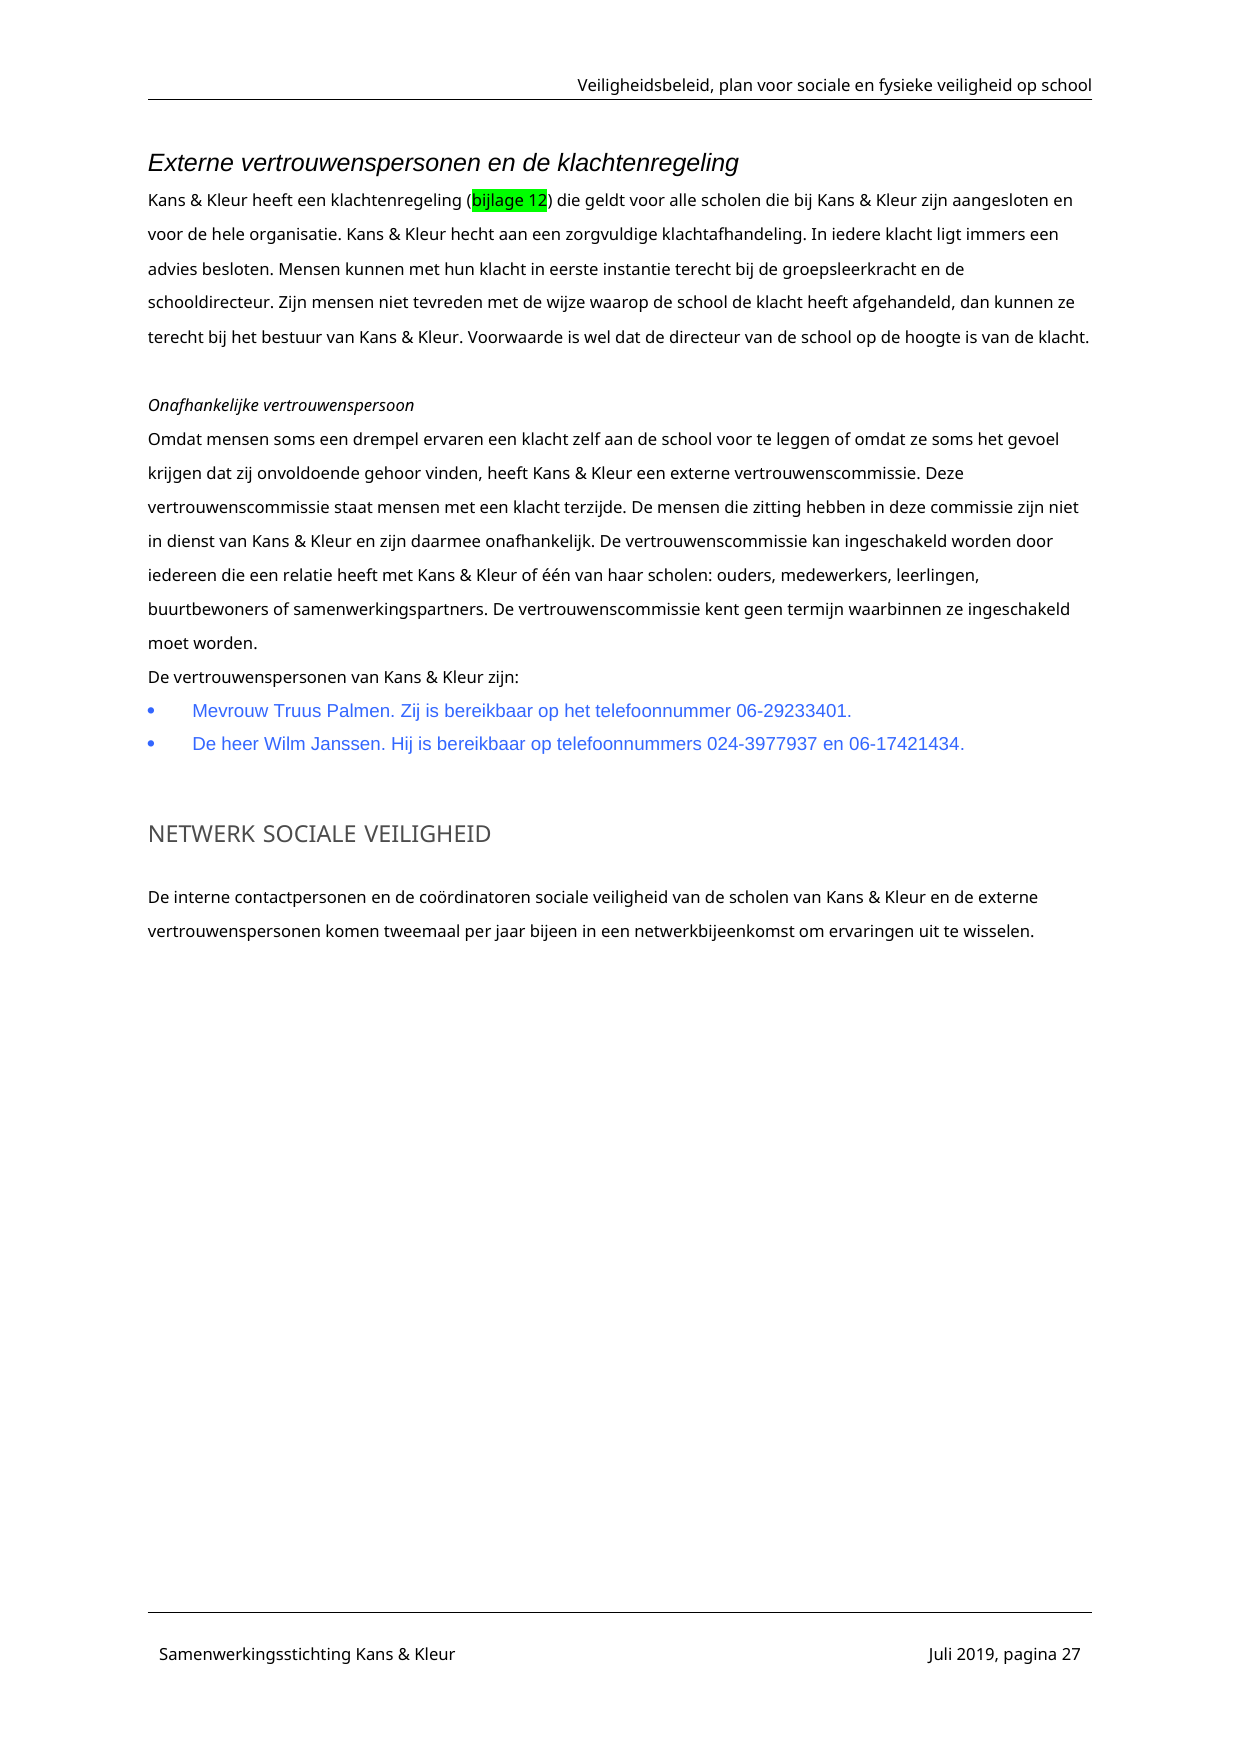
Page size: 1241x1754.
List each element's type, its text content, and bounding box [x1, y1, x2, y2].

text Omdat mensen soms een drempel ervaren een klacht zelf aan de school voor te leggen of omdat ze soms het gevoel krijgen dat zij onvoldoende gehoor vinden, heeft Kans & Kleur een externe vertrouwenscommissie. Deze vertrouwenscommissie staat mensen met een klacht terzijde. De mensen die zitting hebben in deze commissie zijn niet in dienst van Kans & Kleur en zijn daarmee onafhankelijk. De vertrouwenscommissie kan ingeschakeld worden door iedereen die een relatie heeft met Kans & Kleur of één van haar scholen: ouders, medewerkers, leerlingen, buurtbewoners of samenwerkingspartners. De vertrouwenscommissie kent geen termijn waarbinnen ze ingeschakeld moet worden. [148, 427, 1092, 654]
text Mevrouw Truus Palmen. Zij is bereikbaar op het telefoonnummer 06-29233401. [148, 700, 1051, 722]
text Onafhankelijke vertrouwenspersoon [148, 393, 1092, 416]
text De interne contactpersonen en de coördinatoren sociale veiligheid van de scholen van Kans & Kleur en de externe vertrouwenspersonen komen tweemaal per jaar bijeen in een netwerkbijeenkomst om ervaringen uit te wisselen. [148, 885, 1092, 942]
text netwerk sociale veiligheid [148, 811, 1092, 851]
text Externe vertrouwenspersonen en de klachtenregeling [148, 148, 1092, 176]
text De heer Wilm Janssen. Hij is bereikbaar op telefoonnummers 024-3977937 en 06-17421434. [148, 732, 1051, 754]
text Kans & Kleur heeft een klachtenregeling (bijlage 12) die geldt voor alle scholen die bij Kans & Kleur zijn aangesloten en voor de hele organisatie. Kans & Kleur hecht aan een zorgvuldige klachtafhandeling. In iedere klacht ligt immers een advies besloten. Mensen kunnen met hun klacht in eerste instantie terecht bij de groepsleerkracht en de schooldirecteur. Zijn mensen niet tevreden met de wijze waarop de school de klacht heeft afgehandeld, dan kunnen ze terecht bij het bestuur van Kans & Kleur. Voorwaarde is wel dat de directeur van de school op de hoogte is van de klacht. [148, 189, 1092, 348]
text De vertrouwenspersonen van Kans & Kleur zijn: [148, 666, 1092, 688]
